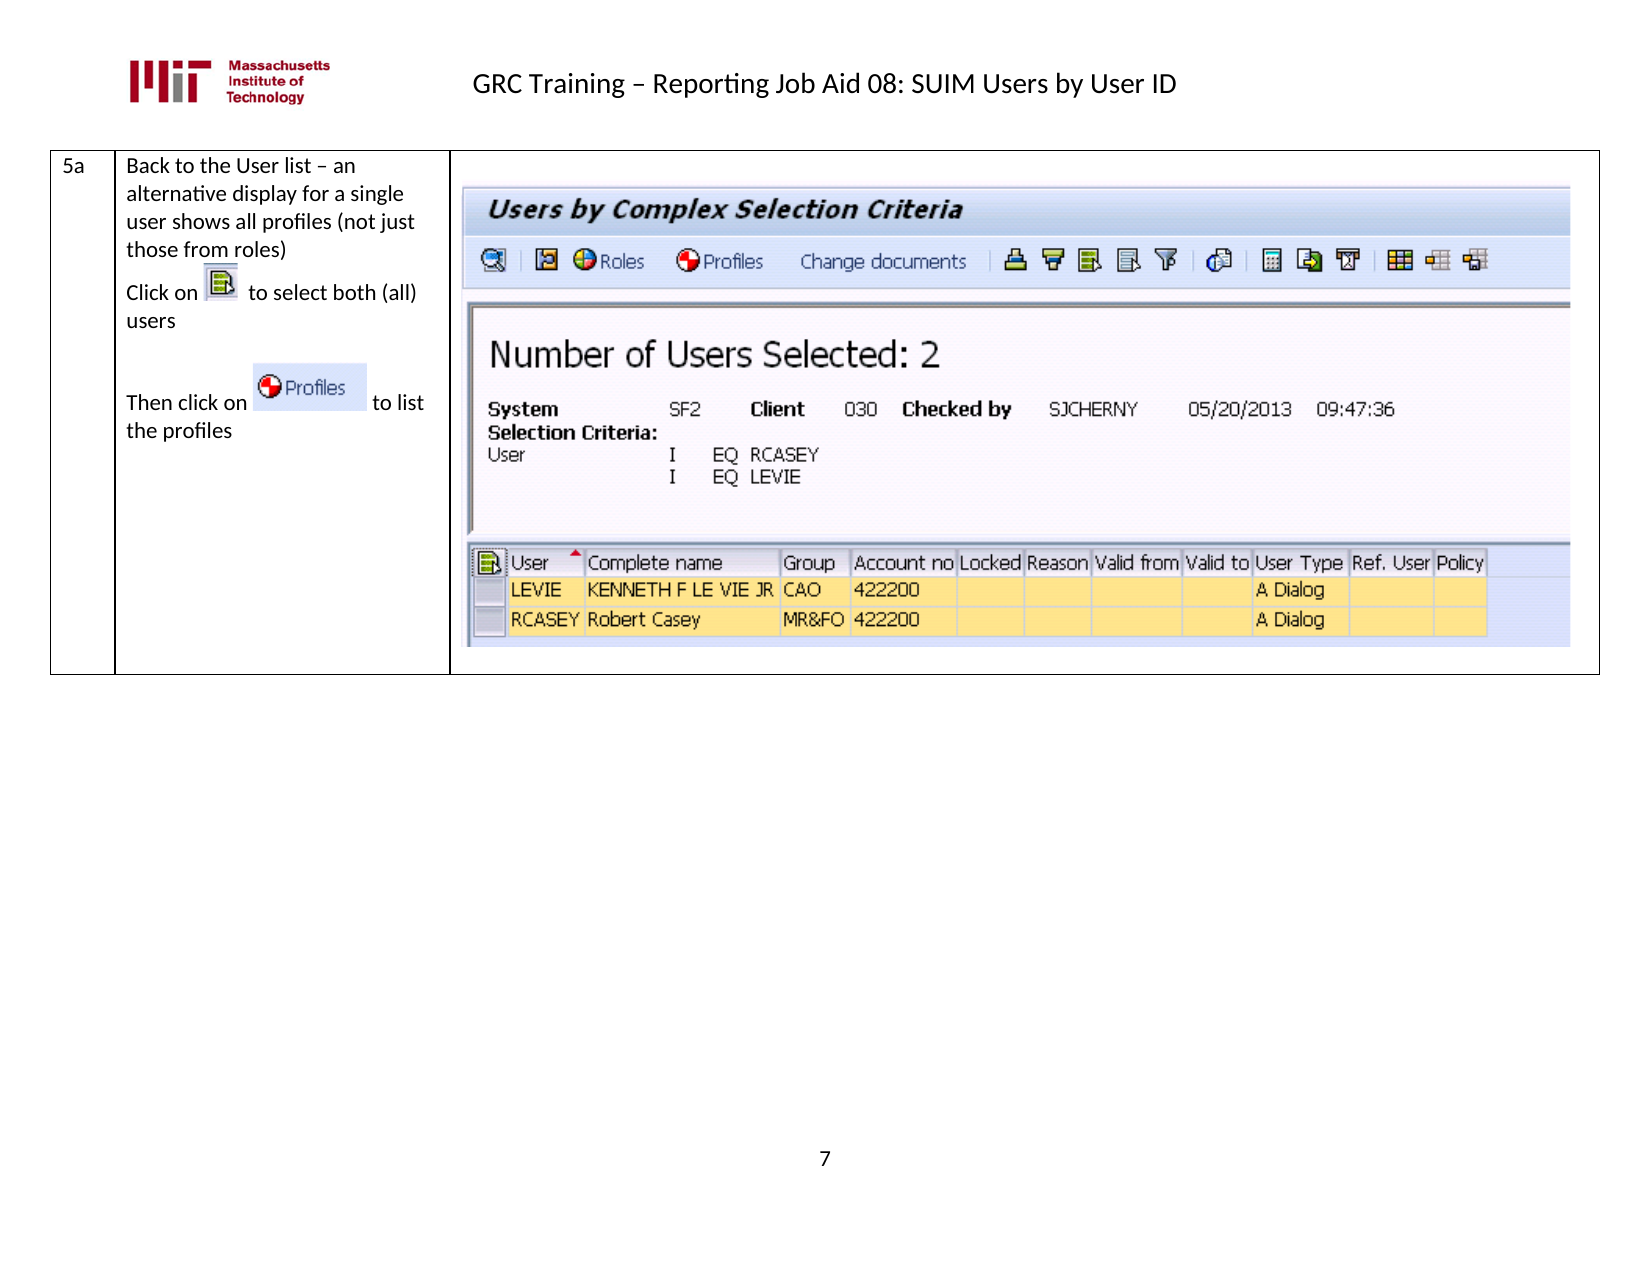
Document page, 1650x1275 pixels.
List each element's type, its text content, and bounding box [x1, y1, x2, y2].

table_cell [451, 151, 1599, 674]
picture [252, 362, 367, 411]
table_cell 5a [51, 151, 114, 674]
picture [122, 52, 338, 112]
picture [203, 263, 238, 301]
table_cell Back to the User list – an alternative display for a single user shows all profiles (not just those from roles) Click on to select both (all) users Then click on to list the profiles [116, 151, 449, 674]
picture [461, 179, 1571, 647]
